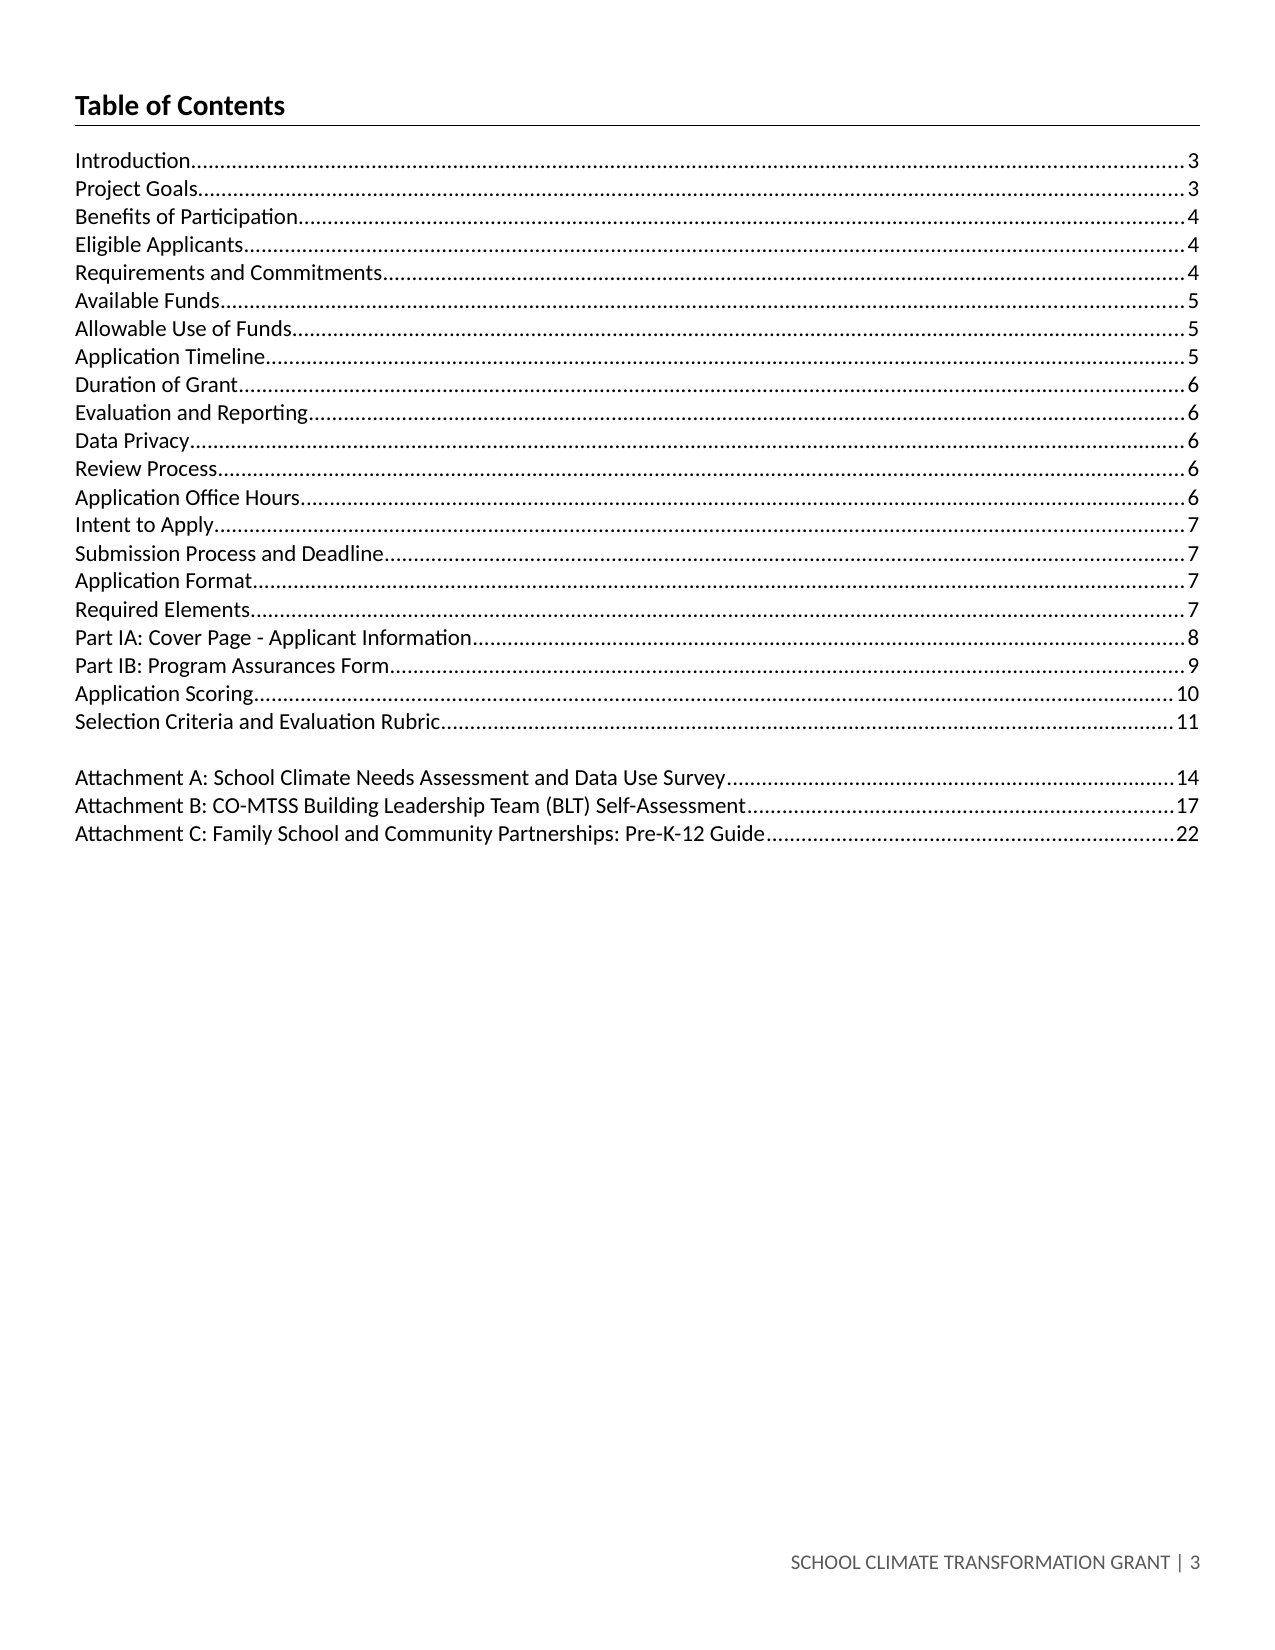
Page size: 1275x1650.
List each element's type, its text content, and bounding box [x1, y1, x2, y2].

subtitle Table of Contents [75, 87, 1200, 125]
